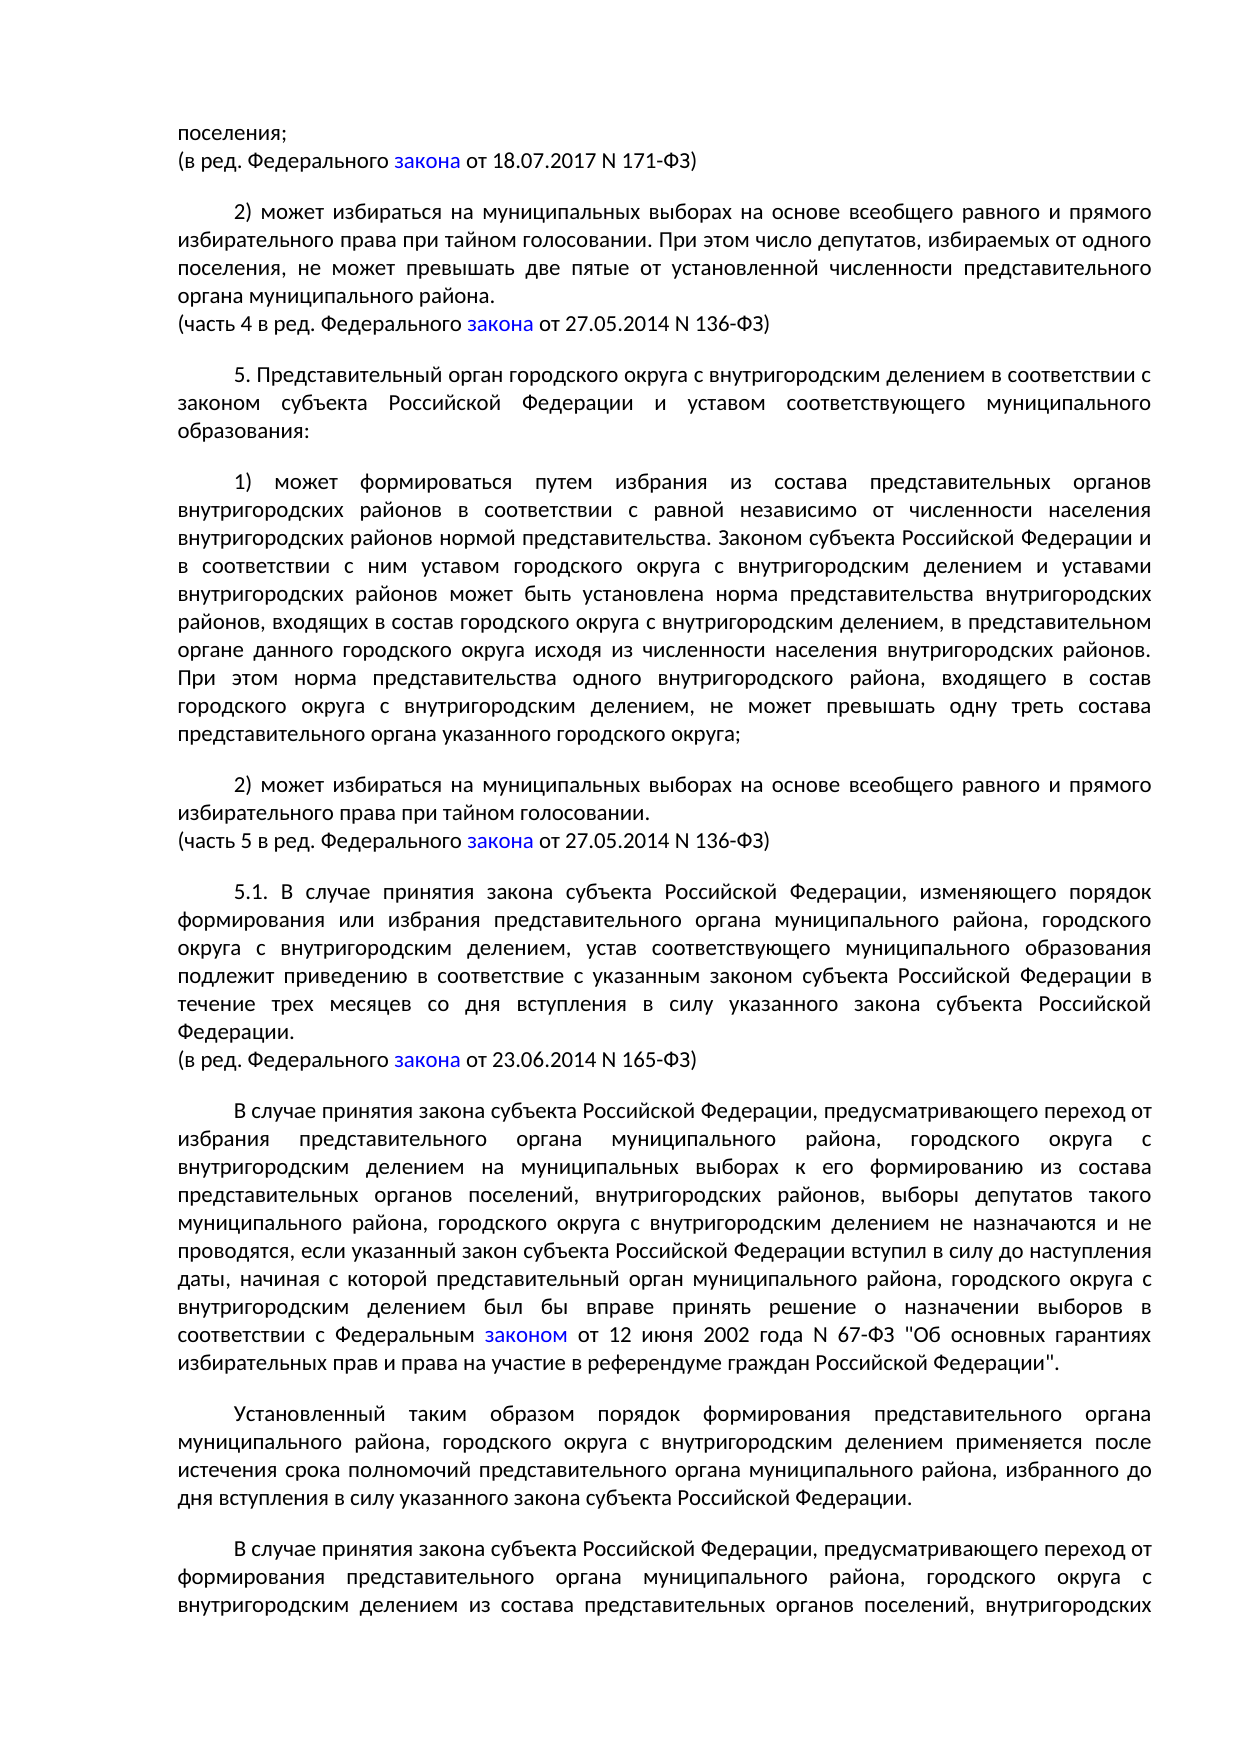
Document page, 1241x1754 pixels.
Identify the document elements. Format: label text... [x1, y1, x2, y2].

text (в ред. Федерального закона от 23.06.2014 N 165-ФЗ) [177, 1045, 1152, 1073]
text (в ред. Федерального закона от 18.07.2017 N 171-ФЗ) [177, 146, 1152, 174]
text В случае принятия закона субъекта Российской Федерации, предусматривающего переход от избрания представительного органа муниципального района, городского округа с внутригородским делением на муниципальных выборах к его формированию из состава представительных органов поселений, внутригородских районов, выборы депутатов такого муниципального района, городского округа с внутригородским делением не назначаются и не проводятся, если указанный закон субъекта Российской Федерации вступил в силу до наступления даты, начиная с которой представительный орган муниципального района, городского округа с внутригородским делением был бы вправе принять решение о назначении выборов в соответствии с Федеральным законом от 12 июня 2002 года N 67-ФЗ "Об основных гарантиях избирательных прав и права на участие в референдуме граждан Российской Федерации". [177, 1096, 1152, 1376]
text 1) может формироваться путем избрания из состава представительных органов внутригородских районов в соответствии с равной независимо от численности населения внутригородских районов нормой представительства. Законом субъекта Российской Федерации и в соответствии с ним уставом городского округа с внутригородским делением и уставами внутригородских районов может быть установлена норма представительства внутригородских районов, входящих в состав городского округа с внутригородским делением, в представительном органе данного городского округа исходя из численности населения внутригородских районов. При этом норма представительства одного внутригородского района, входящего в состав городского округа с внутригородским делением, не может превышать одну треть состава представительного органа указанного городского округа; [177, 467, 1152, 747]
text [177, 1534, 1152, 1618]
text 2) может избираться на муниципальных выборах на основе всеобщего равного и прямого избирательного права при тайном голосовании. [177, 770, 1152, 826]
text 2) может избираться на муниципальных выборах на основе всеобщего равного и прямого избирательного права при тайном голосовании. При этом число депутатов, избираемых от одного поселения, не может превышать две пятые от установленной численности представительного органа муниципального района. [177, 197, 1152, 309]
text (часть 5 в ред. Федерального закона от 27.05.2014 N 136-ФЗ) [177, 826, 1152, 854]
text Установленный таким образом порядок формирования представительного органа муниципального района, городского округа с внутригородским делением применяется после истечения срока полномочий представительного органа муниципального района, избранного до дня вступления в силу указанного закона субъекта Российской Федерации. [177, 1399, 1152, 1511]
text 5.1. В случае принятия закона субъекта Российской Федерации, изменяющего порядок формирования или избрания представительного органа муниципального района, городского округа с внутригородским делением, устав соответствующего муниципального образования подлежит приведению в соответствие с указанным законом субъекта Российской Федерации в течение трех месяцев со дня вступления в силу указанного закона субъекта Российской Федерации. [177, 877, 1152, 1045]
text (часть 4 в ред. Федерального закона от 27.05.2014 N 136-ФЗ) [177, 309, 1152, 337]
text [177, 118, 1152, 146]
text 5. Представительный орган городского округа с внутригородским делением в соответствии с законом субъекта Российской Федерации и уставом соответствующего муниципального образования: [177, 360, 1152, 444]
